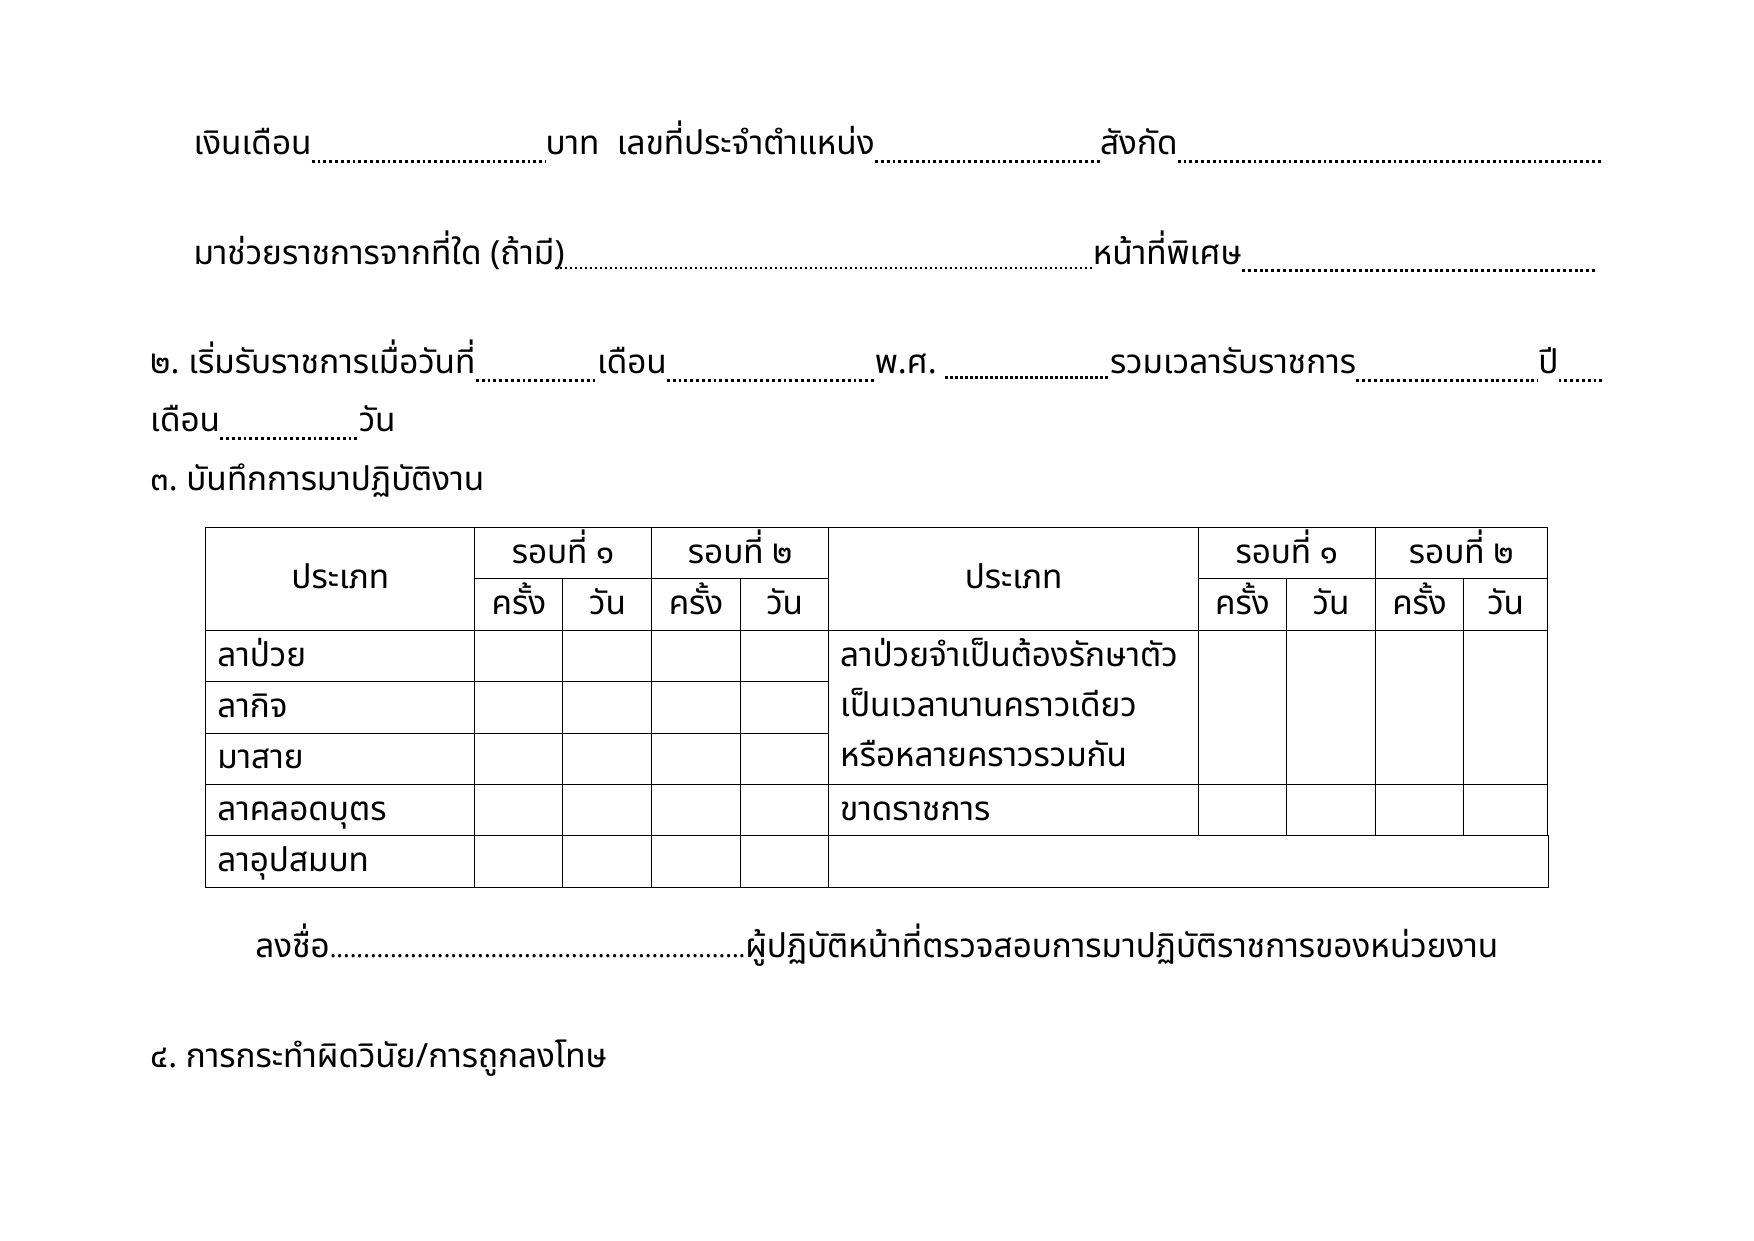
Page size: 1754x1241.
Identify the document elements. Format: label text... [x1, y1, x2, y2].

table_cell ครั้ง [475, 579, 562, 629]
table_cell วัน [1464, 579, 1547, 629]
table_cell ครั้ง [1199, 579, 1286, 629]
text ๔. การกระทำผิดวินัย/การถูกลงโทษ [150, 1031, 1604, 1082]
table_cell [652, 785, 740, 835]
table_cell ครั้ง [652, 579, 740, 629]
table_header รอบที่ ๑ [1199, 528, 1375, 578]
text ๓. บันทึกการมาปฏิบัติงาน [150, 454, 1604, 505]
table_cell [475, 631, 562, 681]
text มาช่วยราชการจากที่ใด (ถ้ามี) หน้าที่พิเศษ . [150, 229, 1604, 331]
table_cell [563, 836, 651, 887]
table_cell ลาป่วย [206, 631, 474, 681]
table_header รอบที่ ๒ [652, 528, 828, 578]
table_cell [652, 631, 740, 681]
table_header ประเภท [206, 528, 474, 629]
table_cell [741, 785, 828, 835]
table_cell [1287, 631, 1375, 784]
table_cell [1199, 631, 1286, 784]
table_cell [741, 682, 828, 732]
table_cell [475, 836, 562, 887]
table_cell [1376, 785, 1463, 835]
table_cell ขาดราชการ [829, 785, 1198, 835]
table_cell วัน [1287, 579, 1375, 629]
table_cell [563, 682, 651, 732]
table_cell ลาป่วยจำเป็นต้องรักษาตัวเป็นเวลานานคราวเดียวหรือหลายคราวรวมกัน [829, 631, 1198, 784]
text เงินเดือน บาท เลขที่ประจำตำแหน่ง สังกัด . [150, 119, 1604, 222]
table_cell [741, 734, 828, 784]
table_cell [475, 682, 562, 732]
table_cell [475, 734, 562, 784]
table_cell มาสาย [206, 734, 474, 784]
table_cell [741, 631, 828, 681]
table_cell [829, 836, 1548, 887]
table_cell [741, 836, 828, 887]
table_header ประเภท [829, 528, 1198, 629]
table_cell ลาคลอดบุตร [206, 785, 474, 835]
table_cell ครั้ง [1376, 579, 1463, 629]
table_cell [563, 734, 651, 784]
table_cell [563, 631, 651, 681]
table_header รอบที่ ๒ [1376, 528, 1547, 578]
table_cell [1199, 785, 1286, 835]
table_cell [652, 836, 740, 887]
table_cell [1464, 785, 1547, 835]
table_cell วัน [563, 579, 651, 629]
table_cell [1287, 785, 1375, 835]
table_cell ลาอุปสมบท [206, 836, 474, 887]
table_cell [652, 734, 740, 784]
table_cell [652, 682, 740, 732]
table_cell วัน [741, 579, 828, 629]
table_cell [475, 785, 562, 835]
table_cell [1464, 631, 1547, 784]
table_cell [1376, 631, 1463, 784]
table_cell ลากิจ [206, 682, 474, 732]
table_cell [563, 785, 651, 835]
table_header รอบที่ ๑ [475, 528, 651, 578]
text ๒. เริ่มรับราชการเมื่อวันที่ เดือน พ.ศ. รวมเวลารับราชการ ปี เดือน วัน [150, 338, 1604, 447]
text ลงชื่อ..............................................................ผู้ปฏิบัติหน้าที่ตรวจสอบการมาปฏิบัติราชการของหน่วยงาน [150, 922, 1604, 972]
